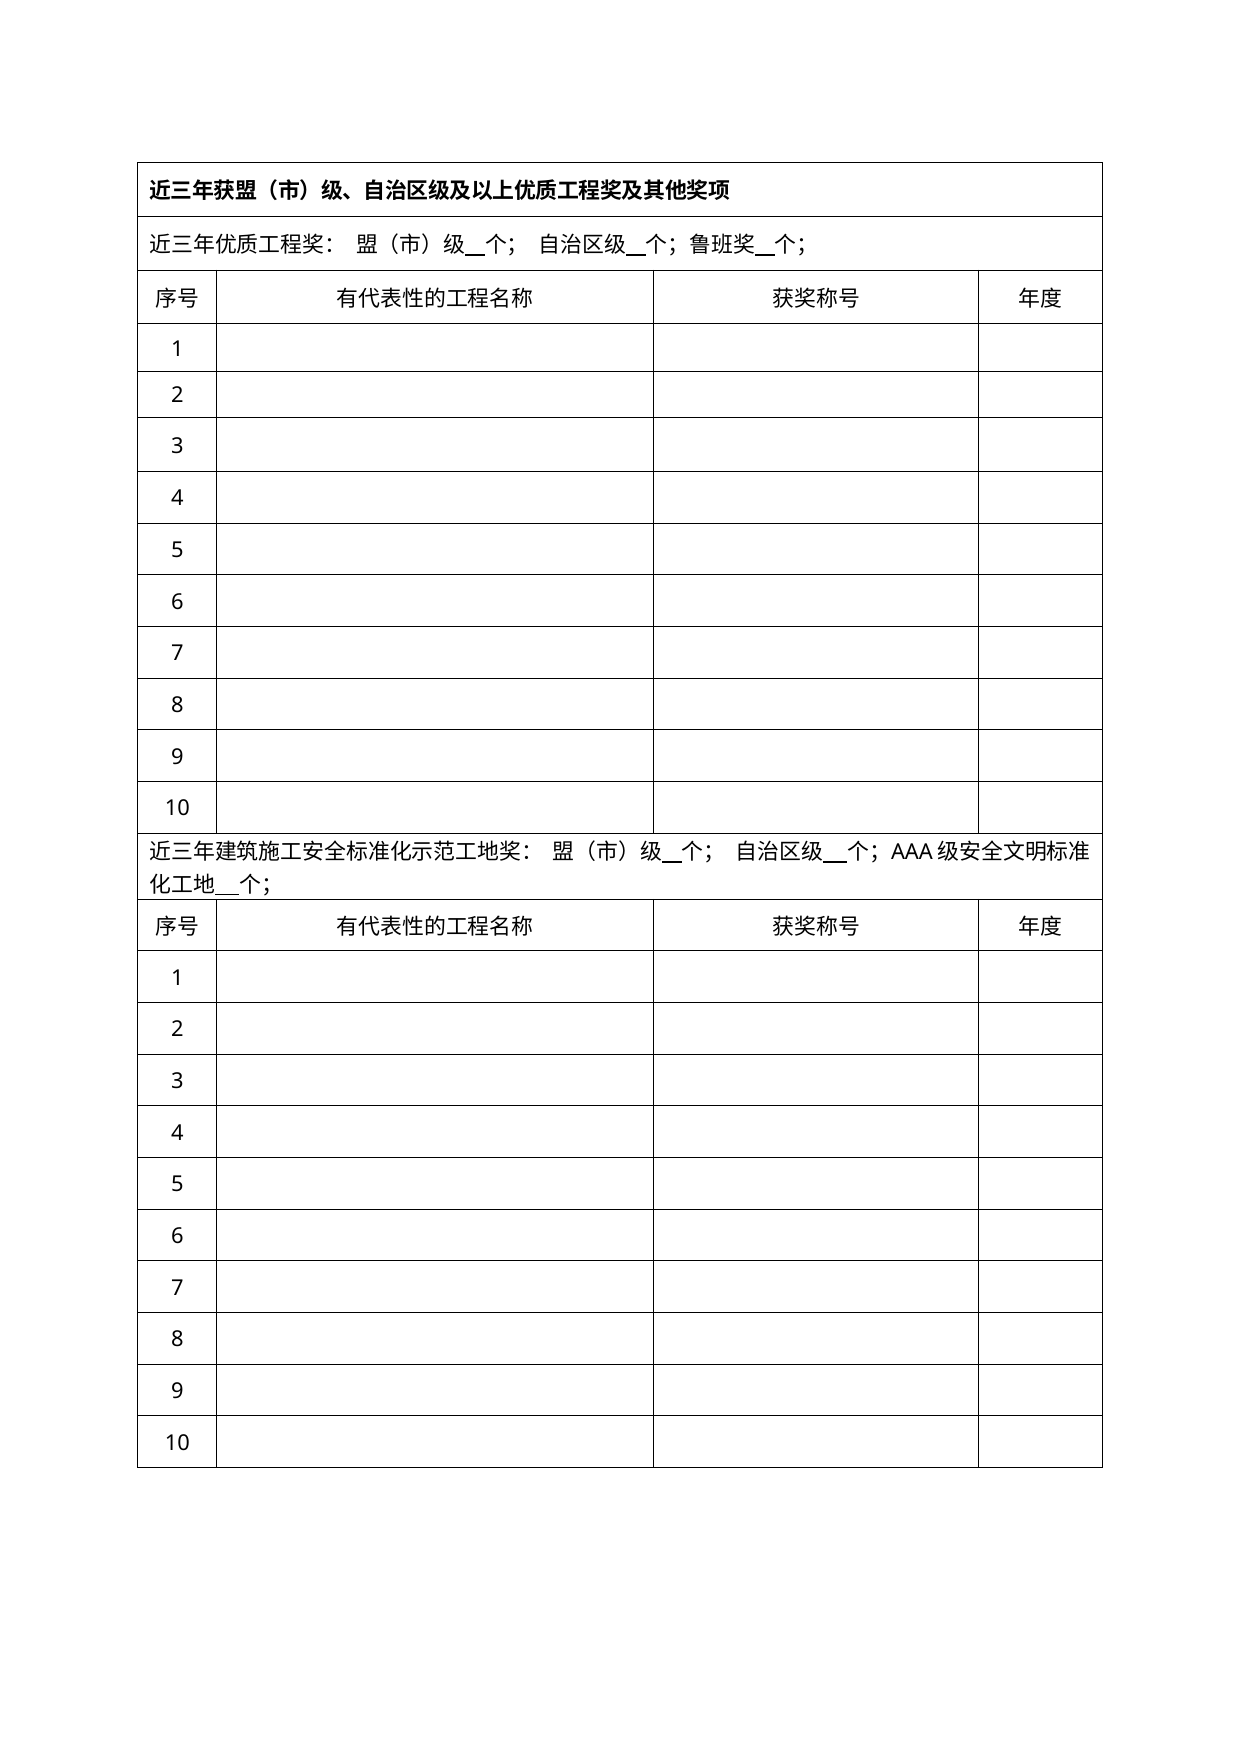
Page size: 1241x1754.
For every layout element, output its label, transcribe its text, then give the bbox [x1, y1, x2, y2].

table_cell [654, 951, 978, 1002]
table_cell [979, 1003, 1102, 1054]
table_cell 6 [138, 1210, 216, 1260]
table_cell [654, 627, 978, 678]
table_cell [654, 730, 978, 781]
table_cell [217, 524, 653, 574]
table_cell [217, 1365, 653, 1415]
table_cell [654, 1003, 978, 1054]
table_cell 1 [138, 324, 216, 371]
table_cell 3 [138, 1055, 216, 1105]
table_cell 6 [138, 575, 216, 626]
table_cell 1 [138, 951, 216, 1002]
table_cell 近三年建筑施工安全标准化示范工地奖： 盟（市）级 个； 自治区级 个；AAA级安全文明标准化工地 个； [138, 834, 1102, 899]
table_cell 10 [138, 782, 216, 833]
table_cell [979, 951, 1102, 1002]
table_cell 2 [138, 372, 216, 417]
table_cell [217, 418, 653, 471]
table_cell 获奖称号 [654, 271, 978, 323]
table_cell [654, 1158, 978, 1209]
table_cell [654, 418, 978, 471]
table_cell 8 [138, 1313, 216, 1364]
table_cell [979, 730, 1102, 781]
table_cell 10 [138, 1416, 216, 1467]
table_cell [979, 1365, 1102, 1415]
table_cell 获奖称号 [654, 900, 978, 950]
table_cell 2 [138, 1003, 216, 1054]
table_cell [979, 1313, 1102, 1364]
table_cell [979, 372, 1102, 417]
table_cell [654, 1210, 978, 1260]
table_cell 7 [138, 1261, 216, 1312]
table_cell [217, 575, 653, 626]
table_cell 年度 [979, 900, 1102, 950]
table_cell [979, 472, 1102, 523]
table_cell 8 [138, 679, 216, 729]
table_cell [979, 418, 1102, 471]
table_cell [217, 1210, 653, 1260]
table_cell [217, 372, 653, 417]
table_cell [217, 472, 653, 523]
table_cell 年度 [979, 271, 1102, 323]
table_cell [217, 730, 653, 781]
table_cell [217, 951, 653, 1002]
table_cell [654, 1261, 978, 1312]
table_cell [217, 1416, 653, 1467]
table_cell 有代表性的工程名称 [217, 900, 653, 950]
table_cell [654, 1313, 978, 1364]
table_cell [979, 1261, 1102, 1312]
table_cell [979, 1210, 1102, 1260]
table_cell [654, 575, 978, 626]
table_cell 9 [138, 730, 216, 781]
table_cell [217, 1261, 653, 1312]
table_cell 序号 [138, 900, 216, 950]
table_cell 5 [138, 1158, 216, 1209]
table_cell [654, 524, 978, 574]
table_cell 9 [138, 1365, 216, 1415]
table_cell 7 [138, 627, 216, 678]
table_cell [217, 782, 653, 833]
table_cell [654, 472, 978, 523]
table_cell [979, 324, 1102, 371]
table_cell [217, 1313, 653, 1364]
table_cell 序号 [138, 271, 216, 323]
table_cell [654, 324, 978, 371]
table_cell 近三年获盟（市）级、自治区级及以上优质工程奖及其他奖项 [138, 163, 1102, 216]
table_cell 有代表性的工程名称 [217, 271, 653, 323]
table_cell [217, 627, 653, 678]
table_cell [217, 1158, 653, 1209]
table_cell [654, 782, 978, 833]
table_cell [979, 679, 1102, 729]
table_cell [654, 372, 978, 417]
table_cell [979, 1416, 1102, 1467]
table_cell [979, 627, 1102, 678]
table_cell [217, 1106, 653, 1157]
table_cell 4 [138, 1106, 216, 1157]
table_cell [654, 1055, 978, 1105]
table_cell [979, 1055, 1102, 1105]
table_cell [217, 324, 653, 371]
table_cell 近三年优质工程奖： 盟（市）级 个； 自治区级 个；鲁班奖 个； [138, 217, 1102, 269]
table_cell [654, 1365, 978, 1415]
table_cell [979, 575, 1102, 626]
table_cell [979, 1158, 1102, 1209]
table_cell [979, 782, 1102, 833]
table_cell [217, 679, 653, 729]
table_cell [654, 1106, 978, 1157]
table_cell 3 [138, 418, 216, 471]
table_cell [217, 1055, 653, 1105]
table_cell [979, 524, 1102, 574]
table_cell [217, 1003, 653, 1054]
table_cell [654, 679, 978, 729]
table_cell [979, 1106, 1102, 1157]
table_cell 4 [138, 472, 216, 523]
table_cell 5 [138, 524, 216, 574]
table_cell [654, 1416, 978, 1467]
